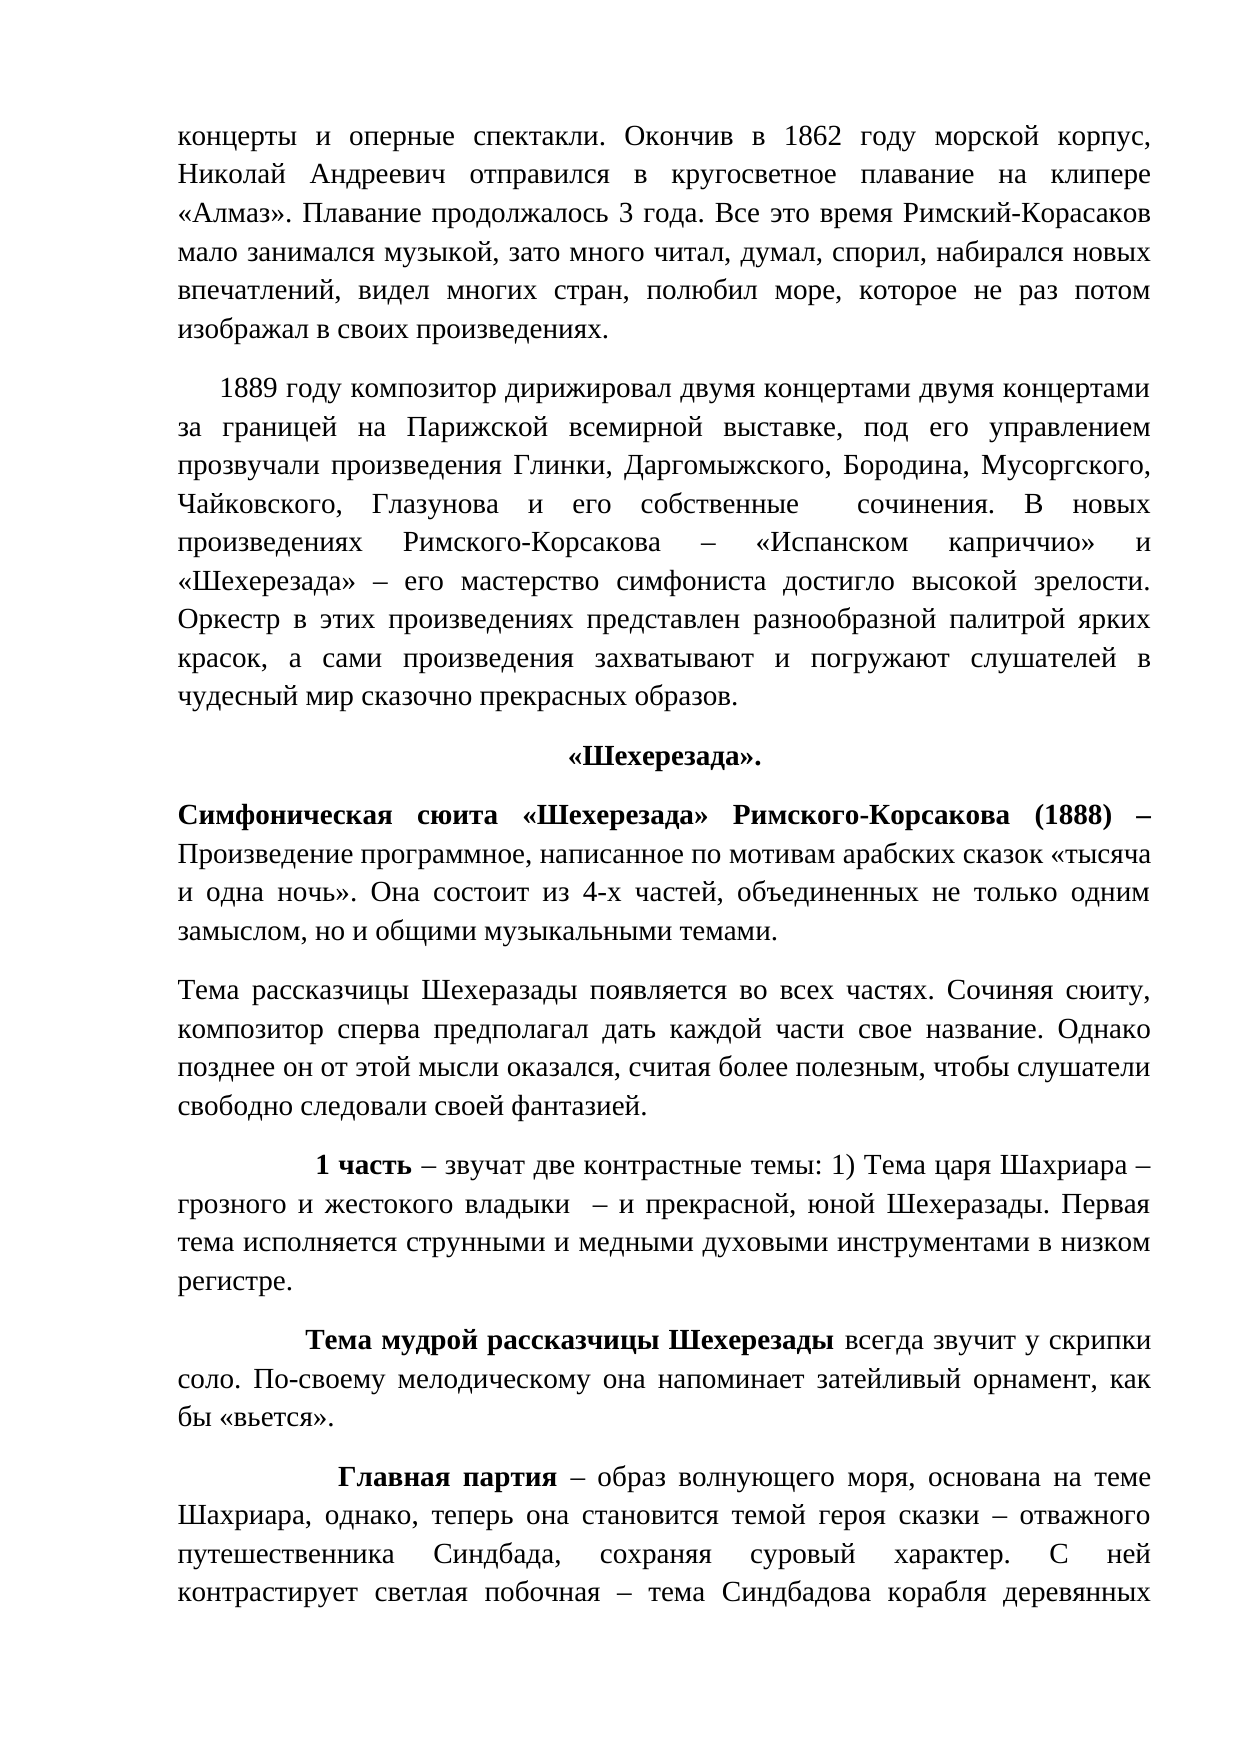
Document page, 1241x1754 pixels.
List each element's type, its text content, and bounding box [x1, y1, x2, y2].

text Тема рассказчицы Шехеразады появляется во всех частях. Сочиняя сюиту, композитор сперва предполагал дать каждой части свое название. Однако позднее он от этой мысли оказался, считая более полезным, чтобы слушатели свободно следовали своей фантазией. [177, 972, 1152, 1121]
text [177, 118, 1152, 344]
text 1 часть – звучат две контрастные темы: 1) Тема царя Шахриара – грозного и жестокого владыки – и прекрасной, юной Шехеразады. Первая тема исполняется струнными и медными духовыми инструментами в низком регистре. [177, 1147, 1152, 1296]
text 1889 году композитор дирижировал двумя концертами двумя концертами за границей на Парижской всемирной выставке, под его управлением прозвучали произведения Глинки, Даргомыжского, Бородина, Мусоргского, Чайковского, Глазунова и его собственные сочинения. В новых произведениях Римского-Корсакова – «Испанском каприччио» и «Шехерезада» – его мастерство симфониста достигло высокой зрелости. Оркестр в этих произведениях представлен разнообразной палитрой ярких красок, а сами произведения захватывают и погружают слушателей в чудесный мир сказочно прекрасных образов. [177, 370, 1152, 712]
text Тема мудрой рассказчицы Шехерезады всегда звучит у скрипки соло. По-своему мелодическому она напоминает затейливый орнамент, как бы «вьется». [177, 1322, 1152, 1433]
text Симфоническая сюита «Шехерезада» Римского-Корсакова (1888) – Произведение программное, написанное по мотивам арабских сказок «тысяча и одна ночь». Она состоит из 4-х частей, объединенных не только одним замыслом, но и общими музыкальными темами. [177, 797, 1152, 946]
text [177, 1459, 1152, 1608]
text «Шехерезада». [177, 738, 1152, 771]
